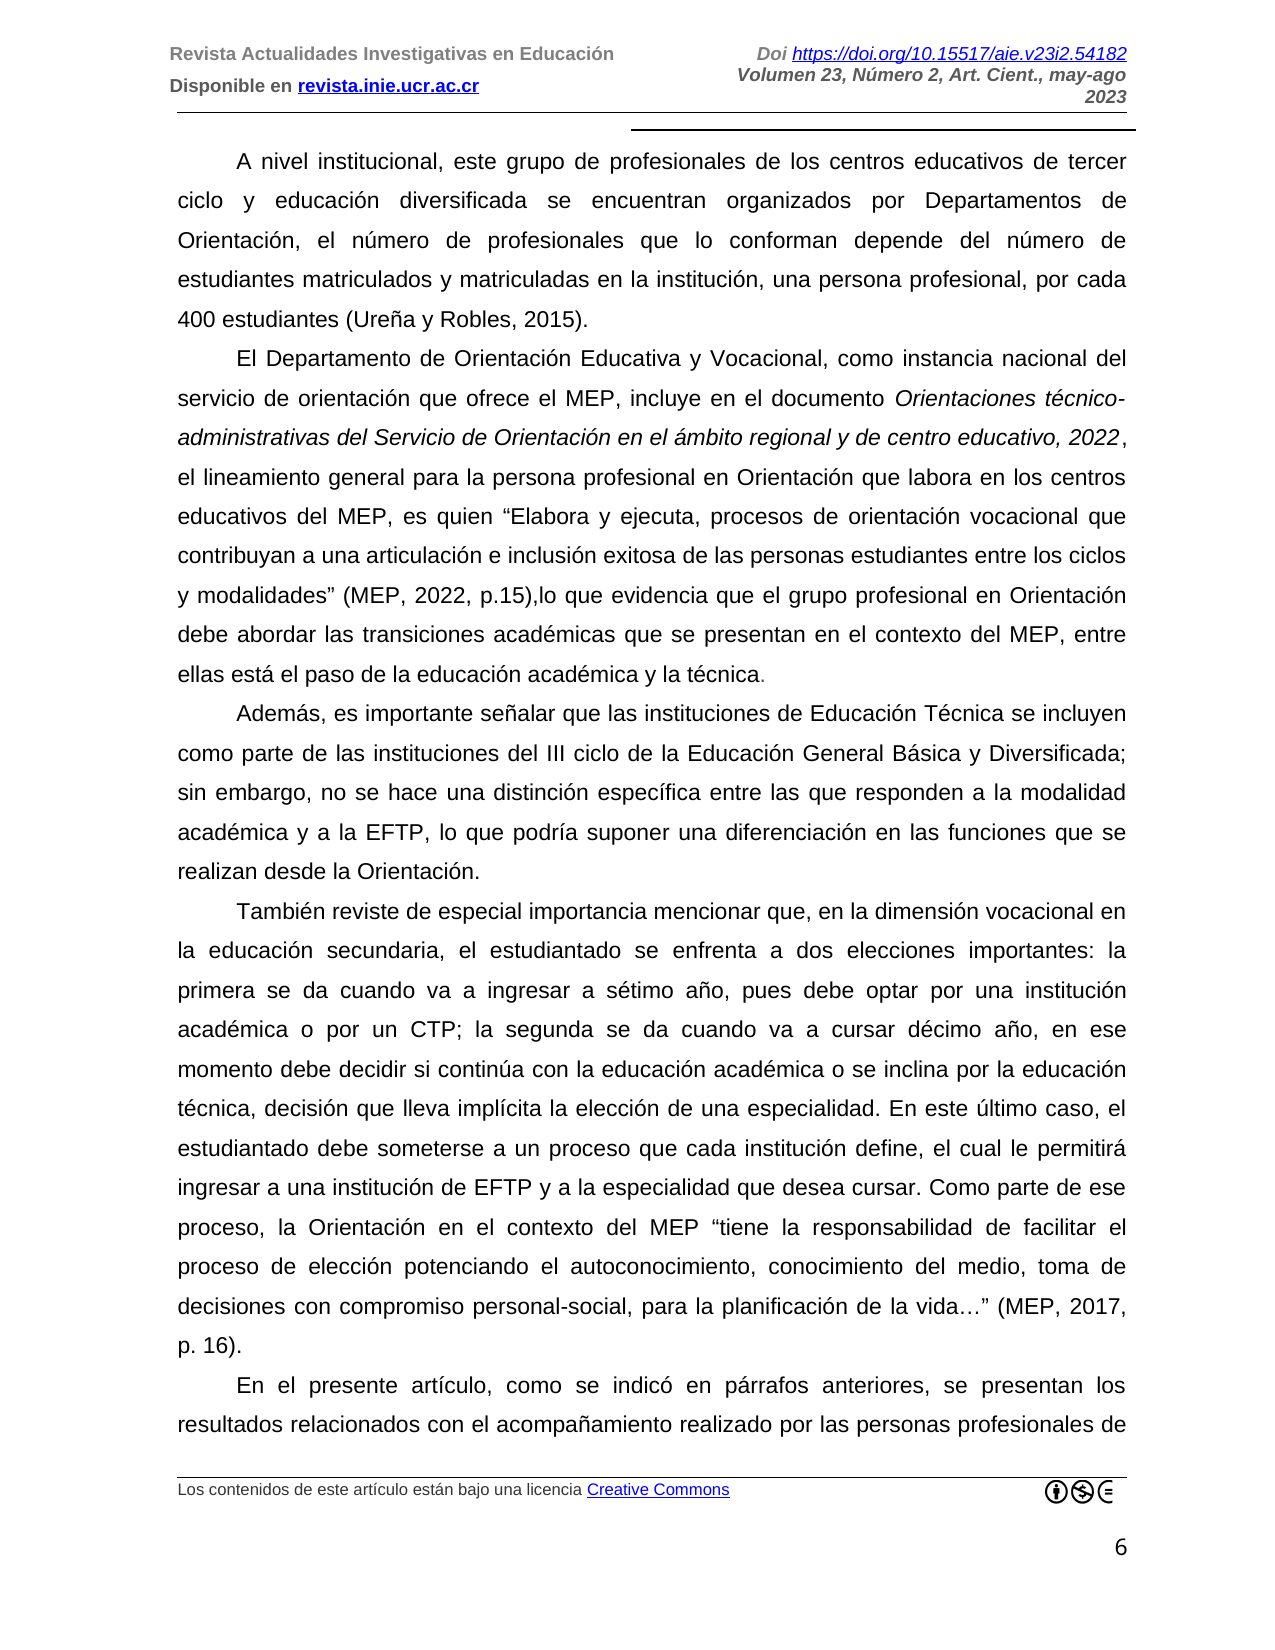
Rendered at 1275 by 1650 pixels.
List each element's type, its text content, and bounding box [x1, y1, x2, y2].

text El Departamento de Orientación Educativa y Vocacional, como instancia nacional del servicio de orientación que ofrece el MEP, incluye en el documento Orientaciones técnico-administrativas del Servicio de Orientación en el ámbito regional y de centro educativo, 2022, el lineamiento general para la persona profesional en Orientación que labora en los centros educativos del MEP, es quien “Elabora y ejecuta, procesos de orientación vocacional que contribuyan a una articulación e inclusión exitosa de las personas estudiantes entre los ciclos y modalidades” (MEP, 2022, p.15),lo que evidencia que el grupo profesional en Orientación debe abordar las transiciones académicas que se presentan en el contexto del MEP, entre ellas está el paso de la educación académica y la técnica. [177, 345, 1127, 687]
picture [1045, 1480, 1113, 1505]
text También reviste de especial importancia mencionar que, en la dimensión vocacional en la educación secundaria, el estudiantado se enfrenta a dos elecciones importantes: la primera se da cuando va a ingresar a sétimo año, pues debe optar por una institución académica o por un CTP; la segunda se da cuando va a cursar décimo año, en ese momento debe decidir si continúa con la educación académica o se inclina por la educación técnica, decisión que lleva implícita la elección de una especialidad. En este último caso, el estudiantado debe someterse a un proceso que cada institución define, el cual le permitirá ingresar a una institución de EFTP y a la especialidad que desea cursar. Como parte de ese proceso, la Orientación en el contexto del MEP “tiene la responsabilidad de facilitar el proceso de elección potenciando el autoconocimiento, conocimiento del medio, toma de decisiones con compromiso personal-social, para la planificación de la vida…” (MEP, 2017, p. 16). [177, 898, 1127, 1358]
text A nivel institucional, este grupo de profesionales de los centros educativos de tercer ciclo y educación diversificada se encuentran organizados por Departamentos de Orientación, el número de profesionales que lo conforman depende del número de estudiantes matriculados y matriculadas en la institución, una persona profesional, por cada 400 estudiantes (Ureña y Robles, 2015). [177, 148, 1127, 332]
text Además, es importante señalar que las instituciones de Educación Técnica se incluyen como parte de las instituciones del III ciclo de la Educación General Básica y Diversificada; sin embargo, no se hace una distinción específica entre las que responden a la modalidad académica y a la EFTP, lo que podría suponer una diferenciación en las funciones que se realizan desde la Orientación. [177, 700, 1127, 885]
